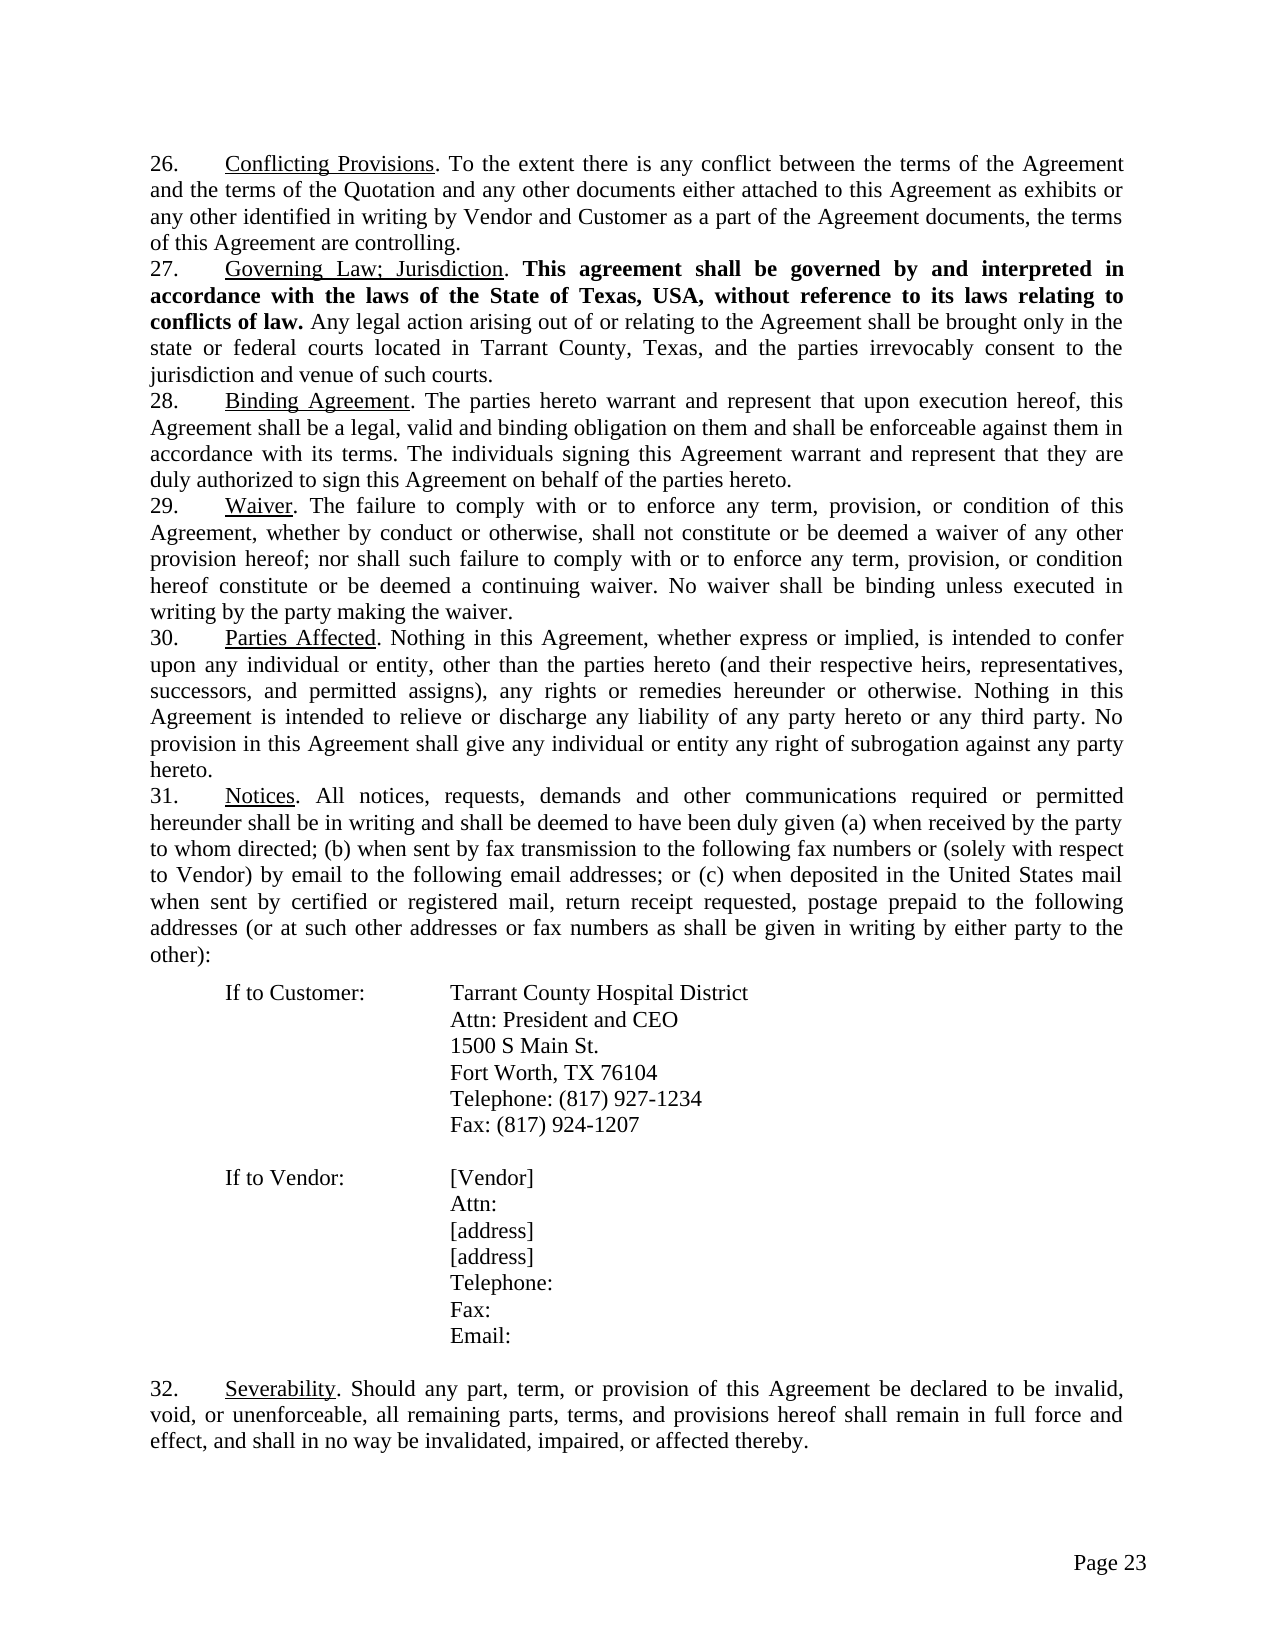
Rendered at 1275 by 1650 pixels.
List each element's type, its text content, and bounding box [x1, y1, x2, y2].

list Severability. Should any part, term, or provision of this Agreement be declared to be invalid, void, or unenforceable, all remaining parts, terms, and provisions hereof shall remain in full force and effect, and shall in no way be invalidated, impaired, or affected thereby. [150, 1375, 1125, 1454]
list Notices. All notices, requests, demands and other communications required or permitted hereunder shall be in writing and shall be deemed to have been duly given (a) when received by the party to whom directed; (b) when sent by fax transmission to the following fax numbers or (solely with respect to Vendor) by email to the following email addresses; or (c) when deposited in the United States mail when sent by certified or registered mail, return receipt requested, postage prepaid to the following addresses (or at such other addresses or fax numbers as shall be given in writing by either party to the other): [150, 782, 1125, 967]
list Binding Agreement. The parties hereto warrant and represent that upon execution hereof, this Agreement shall be a legal, valid and binding obligation on them and shall be enforceable against them in accordance with its terms. The individuals signing this Agreement warrant and represent that they are duly authorized to sign this Agreement on behalf of the parties hereto. [150, 387, 1125, 493]
text Fort Worth, TX 76104 [450, 1058, 1125, 1085]
text 1500 S Main St. [450, 1032, 1125, 1058]
list Waiver. The failure to comply with or to enforce any term, provision, or condition of this Agreement, whether by conduct or otherwise, shall not constitute or be deemed a waiver of any other provision hereof; nor shall such failure to comply with or to enforce any term, provision, or condition hereof constitute or be deemed a continuing waiver. No waiver shall be binding unless executed in writing by the party making the waiver. [150, 493, 1125, 624]
text If to Customer: Tarrant County Hospital District [150, 979, 1125, 1006]
text Fax: (817) 924-1207 [450, 1111, 1125, 1138]
list Parties Affected. Nothing in this Agreement, whether express or implied, is intended to confer upon any individual or entity, other than the parties hereto (and their respective heirs, representatives, successors, and permitted assigns), any rights or remedies hereunder or otherwise. Nothing in this Agreement is intended to relieve or discharge any liability of any party hereto or any third party. No provision in this Agreement shall give any individual or entity any right of subrogation against any party hereto. [150, 624, 1125, 782]
list Governing Law; Jurisdiction. This agreement shall be governed by and interpreted in accordance with the laws of the State of Texas, USA, without reference to its laws relating to conflicts of law. Any legal action arising out of or relating to the Agreement shall be brought only in the state or federal courts located in Tarrant County, Texas, and the parties irrevocably consent to the jurisdiction and venue of such courts. [150, 255, 1125, 387]
text Attn: President and CEO [450, 1006, 1125, 1032]
text Telephone: (817) 927-1234 [450, 1085, 1125, 1111]
list Conflicting Provisions. To the extent there is any conflict between the terms of the Agreement and the terms of the Quotation and any other documents either attached to this Agreement as exhibits or any other identified in writing by Vendor and Customer as a part of the Agreement documents, the terms of this Agreement are controlling. [150, 150, 1125, 255]
text If to Vendor: [150, 1164, 1125, 1190]
